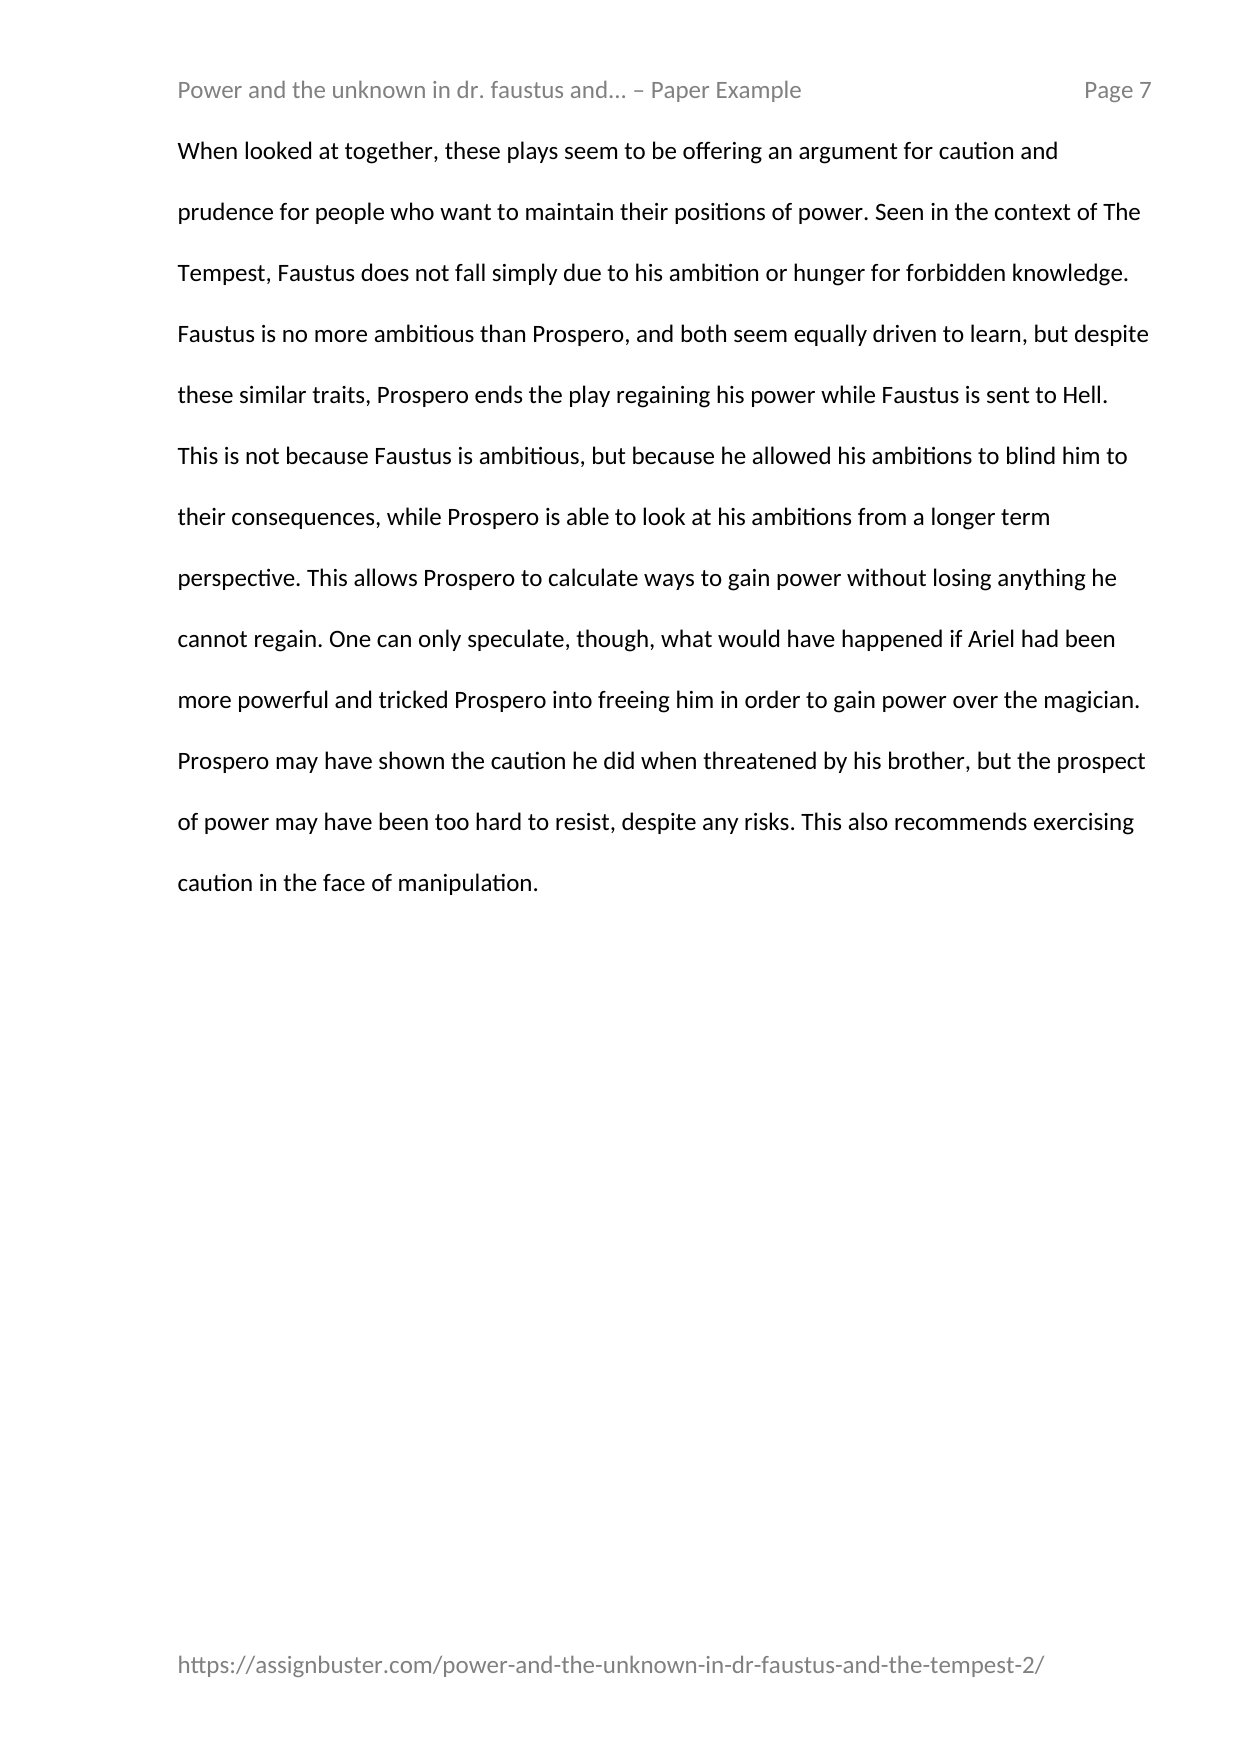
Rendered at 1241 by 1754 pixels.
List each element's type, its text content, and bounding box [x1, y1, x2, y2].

text When looked at together, these plays seem to be offering an argument for caution and prudence for people who want to maintain their positions of power. Seen in the context of The Tempest, Faustus does not fall simply due to his ambition or hunger for forbidden knowledge. Faustus is no more ambitious than Prospero, and both seem equally driven to learn, but despite these similar traits, Prospero ends the play regaining his power while Faustus is sent to Hell. This is not because Faustus is ambitious, but because he allowed his ambitions to blind him to their consequences, while Prospero is able to look at his ambitions from a longer term perspective. This allows Prospero to calculate ways to gain power without losing anything he cannot regain. One can only speculate, though, what would have happened if Ariel had been more powerful and tricked Prospero into freeing him in order to gain power over the magician. Prospero may have shown the caution he did when threatened by his brother, but the prospect of power may have been too hard to resist, despite any risks. This also recommends exercising caution in the face of manipulation. [177, 135, 1152, 898]
